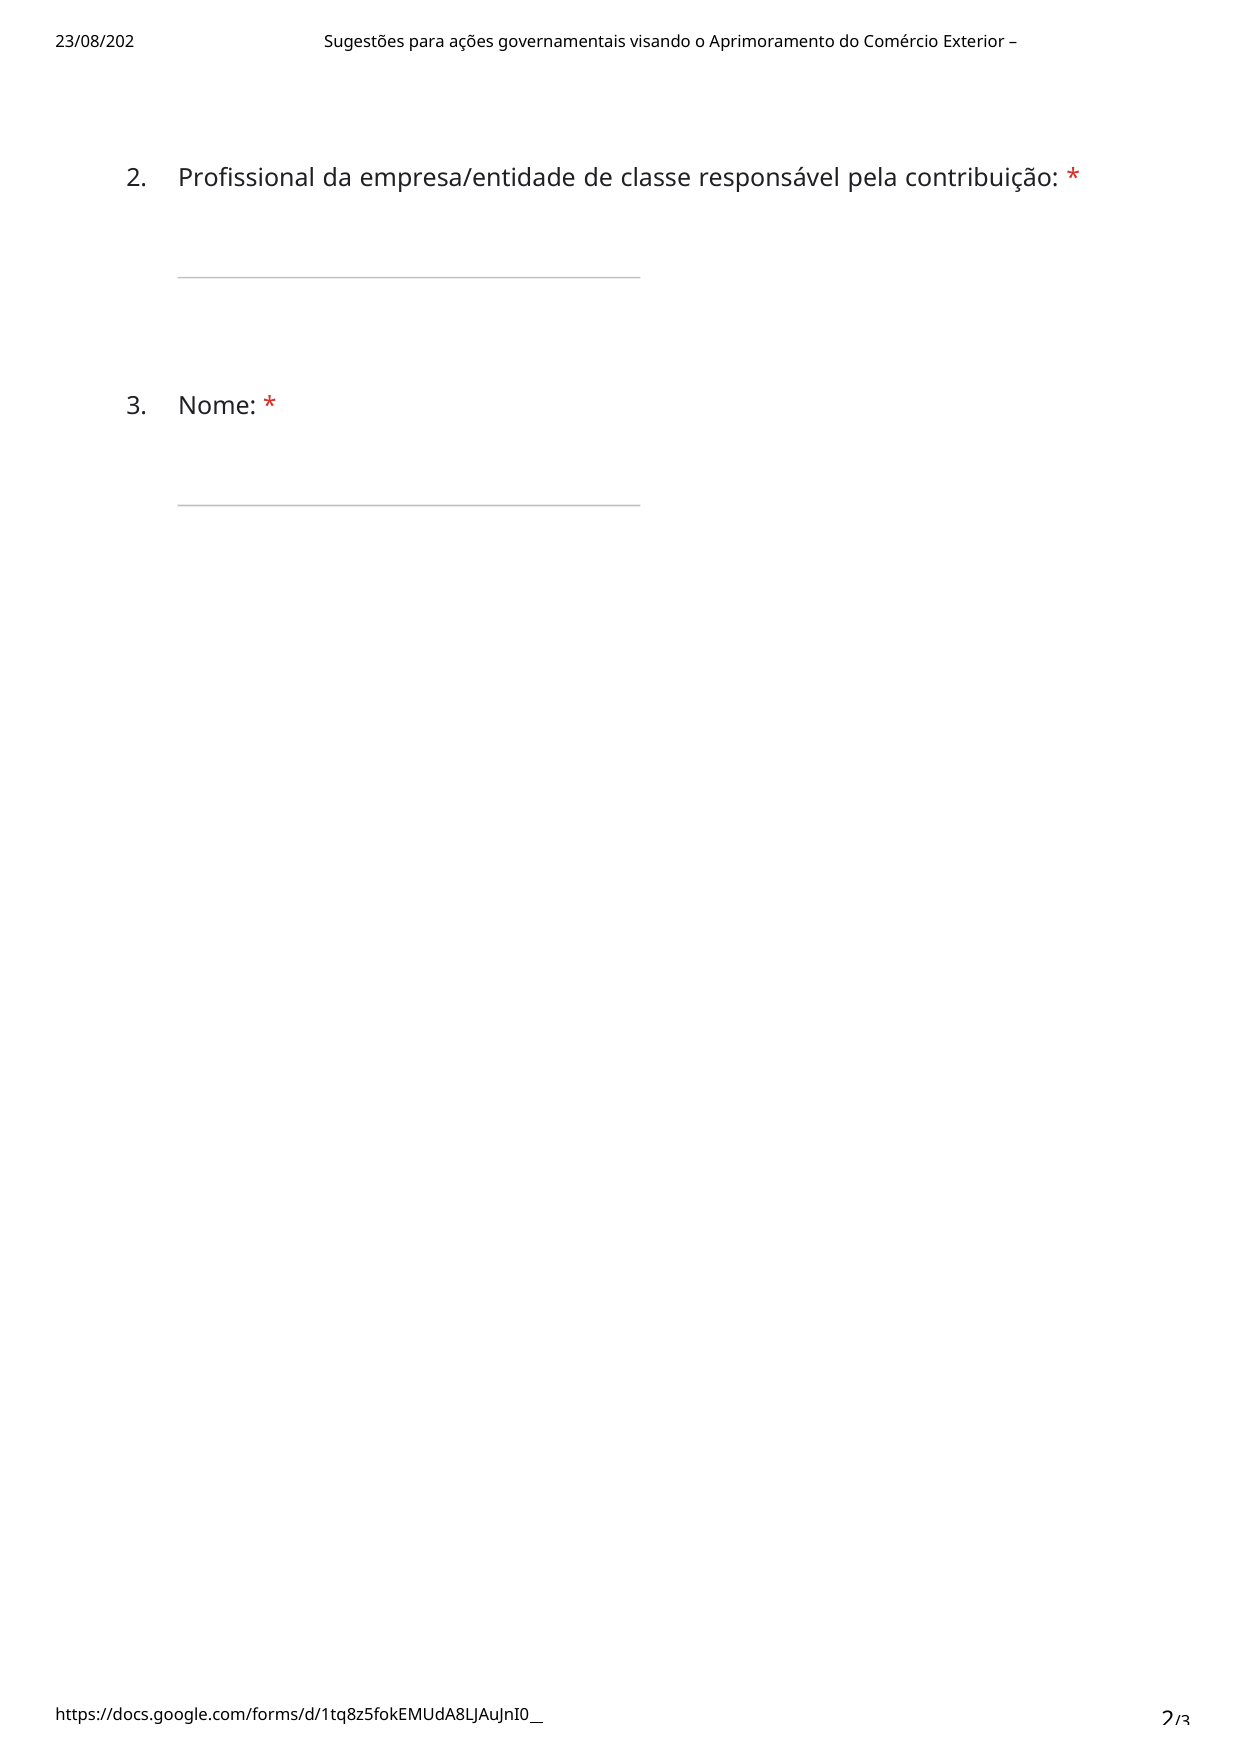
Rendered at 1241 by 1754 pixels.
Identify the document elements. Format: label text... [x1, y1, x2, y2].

list Profissional da empresa/entidade de classe responsável pela contribuição: * [126, 159, 1088, 194]
list Nome: * [126, 387, 1088, 422]
